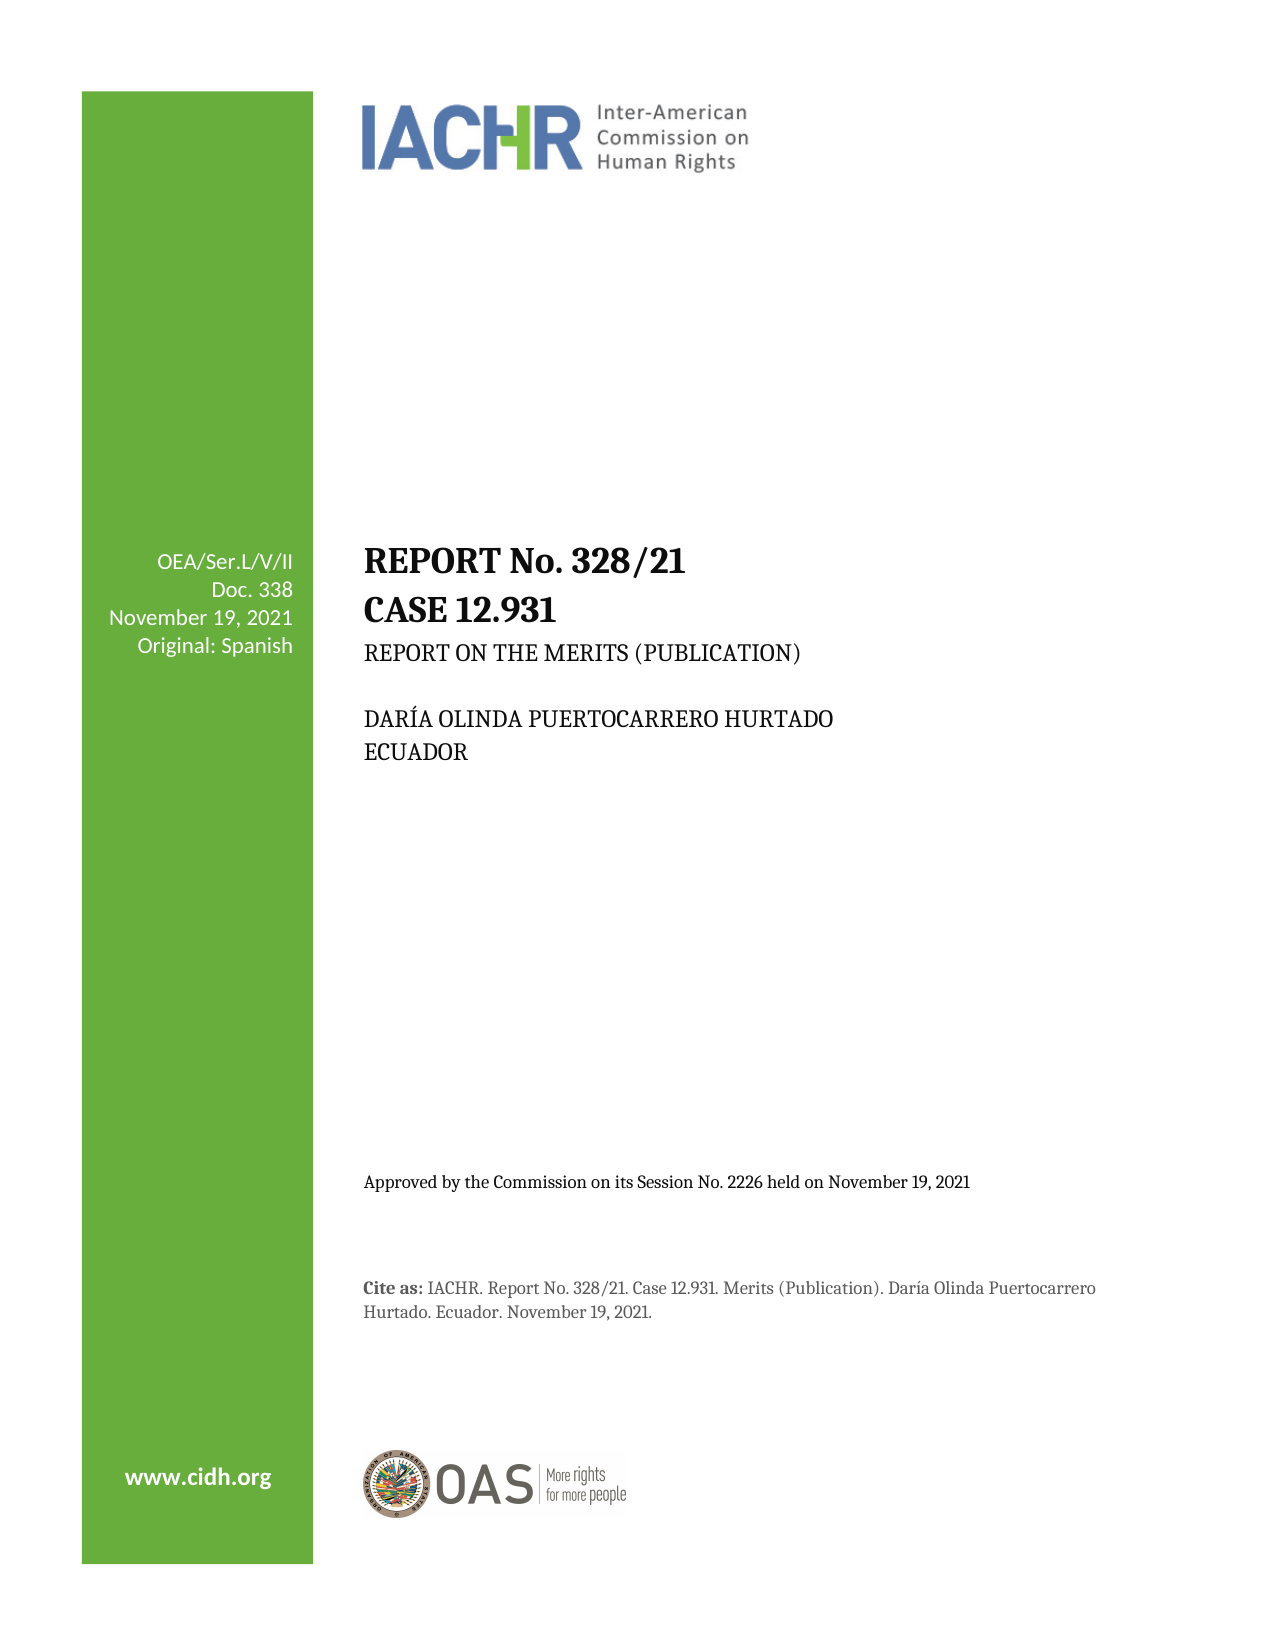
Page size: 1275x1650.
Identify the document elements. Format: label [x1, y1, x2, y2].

picture [352, 96, 767, 177]
